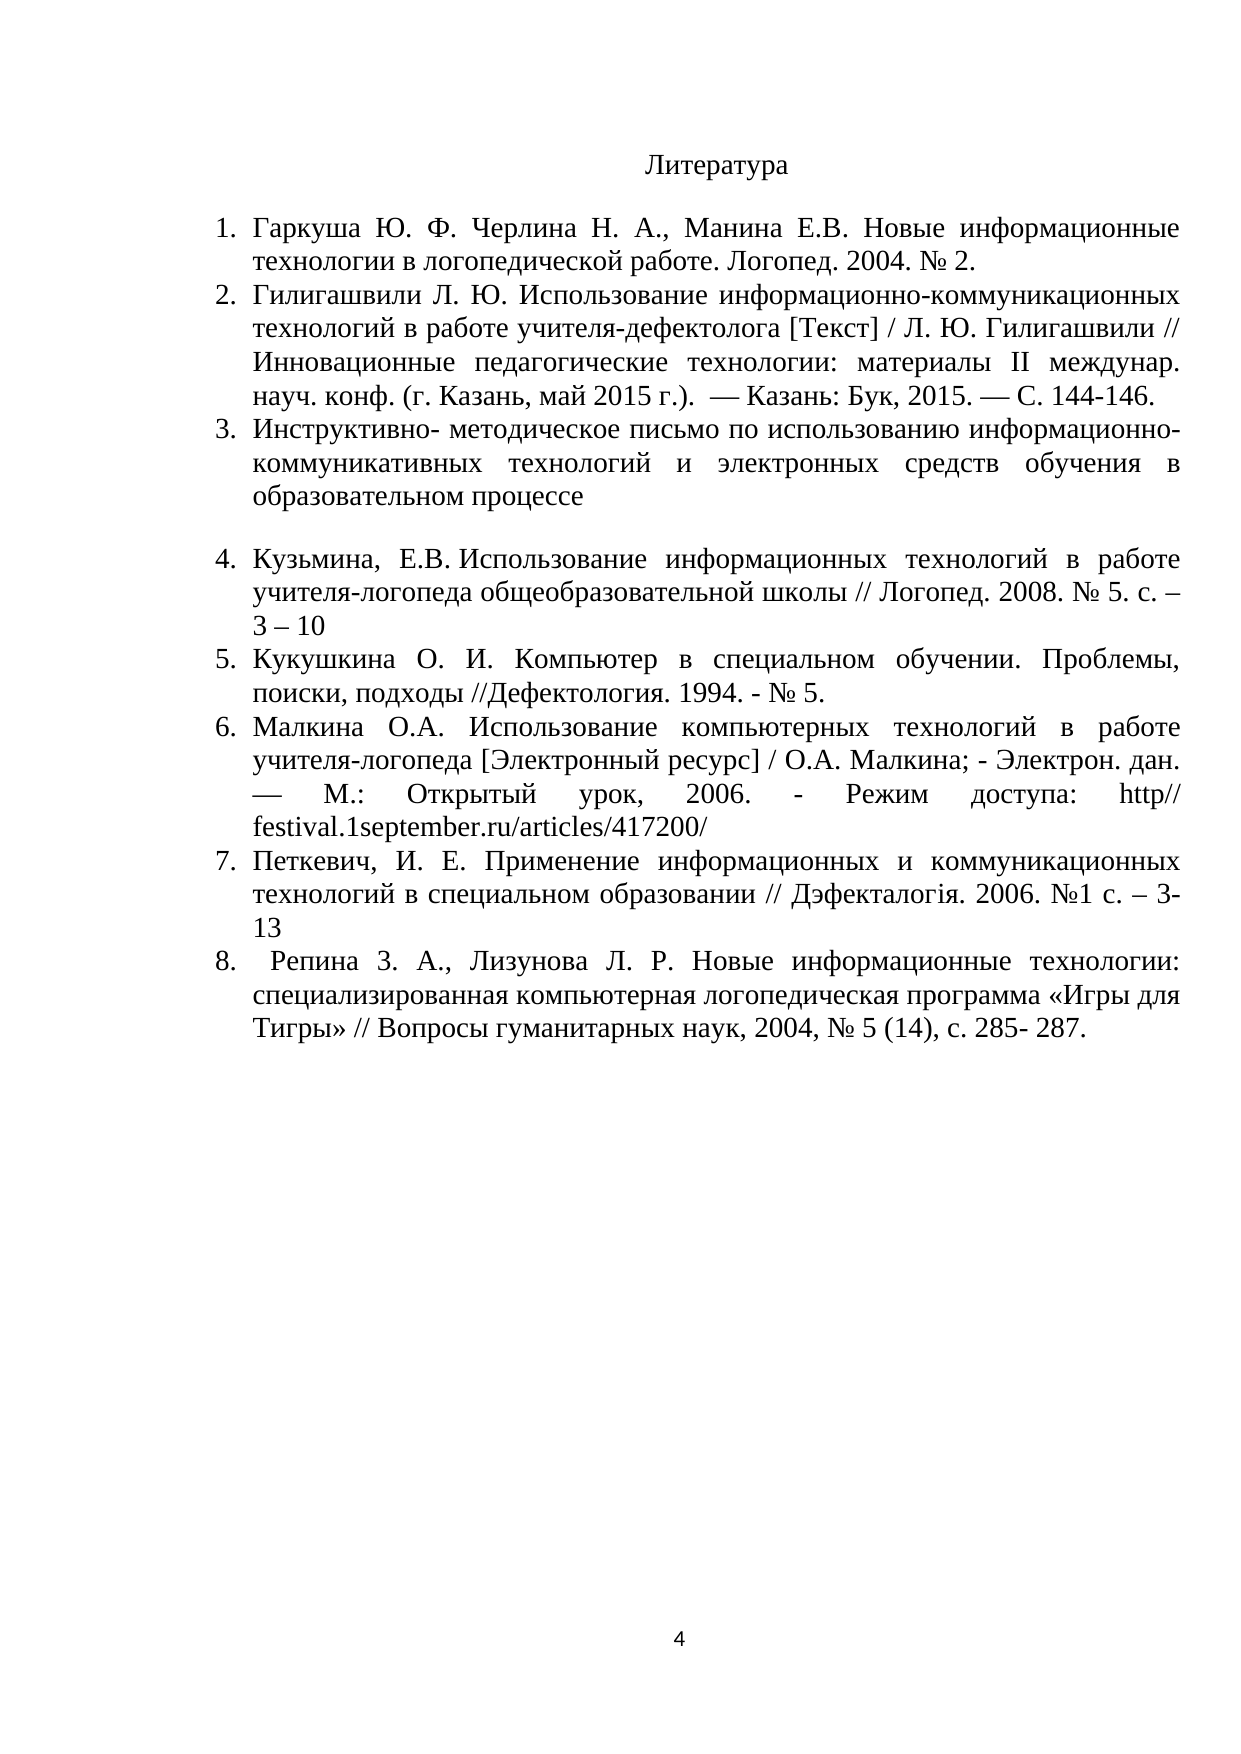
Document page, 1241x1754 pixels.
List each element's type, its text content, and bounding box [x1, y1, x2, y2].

list Кузьмина, Е.В. Использование информационных технологий в работе учителя-логопеда общеобразовательной школы // Логопед. 2008. № 5. с. –3 – 10 [215, 541, 1181, 642]
text Литература [252, 147, 1181, 181]
list Малкина О.А. Использование компьютерных технологий в работе учителя-логопеда [Электронный ресурс] / О.А. Малкина; - Электрон. дан.— М.: Открытый урок, 2006. - Режим доступа: http// festival.1september.ru/articles/417200/ [215, 767, 1181, 901]
list Гилигашвили Л. Ю. Использование информационно-коммуникационных технологий в работе учителя-дефектолога [Текст] / Л. Ю. Гилигашвили // Инновационные педагогические технологии: материалы II междунар. науч. конф. (г. Казань, май 2015 г.). — Казань: Бук, 2015. — С. 144-146. [215, 277, 1181, 411]
list Кукушкина О. И. Компьютер в специальном обучении. Проблемы, поиски, подходы //Дефектология. 1994. - № 5. [215, 671, 1181, 738]
list Петкевич, И. Е. Применение информационных и коммуникационных технологий в специальном образовании // Дэфекталогiя. 2006. №1 с. – 3-13 [215, 901, 1181, 1002]
list Репина 3. А., Лизунова Л. Р. Новые информационные технологии: специализированная компьютерная логопедическая программа «Игры для Тигры» // Вопросы гуманитарных наук, 2004, № 5 (14), с. 285- 287. [215, 1002, 1181, 1102]
list Гаркуша Ю. Ф. Черлина Н. А., Манина Е.В. Новые информационные технологии в логопедической работе. Логопед. 2004. № 2. [215, 210, 1181, 277]
list Инструктивно- методическое письмо по использованию информационно-коммуникативных технологий и электронных средств обучения в образовательном процессе [215, 411, 1181, 512]
